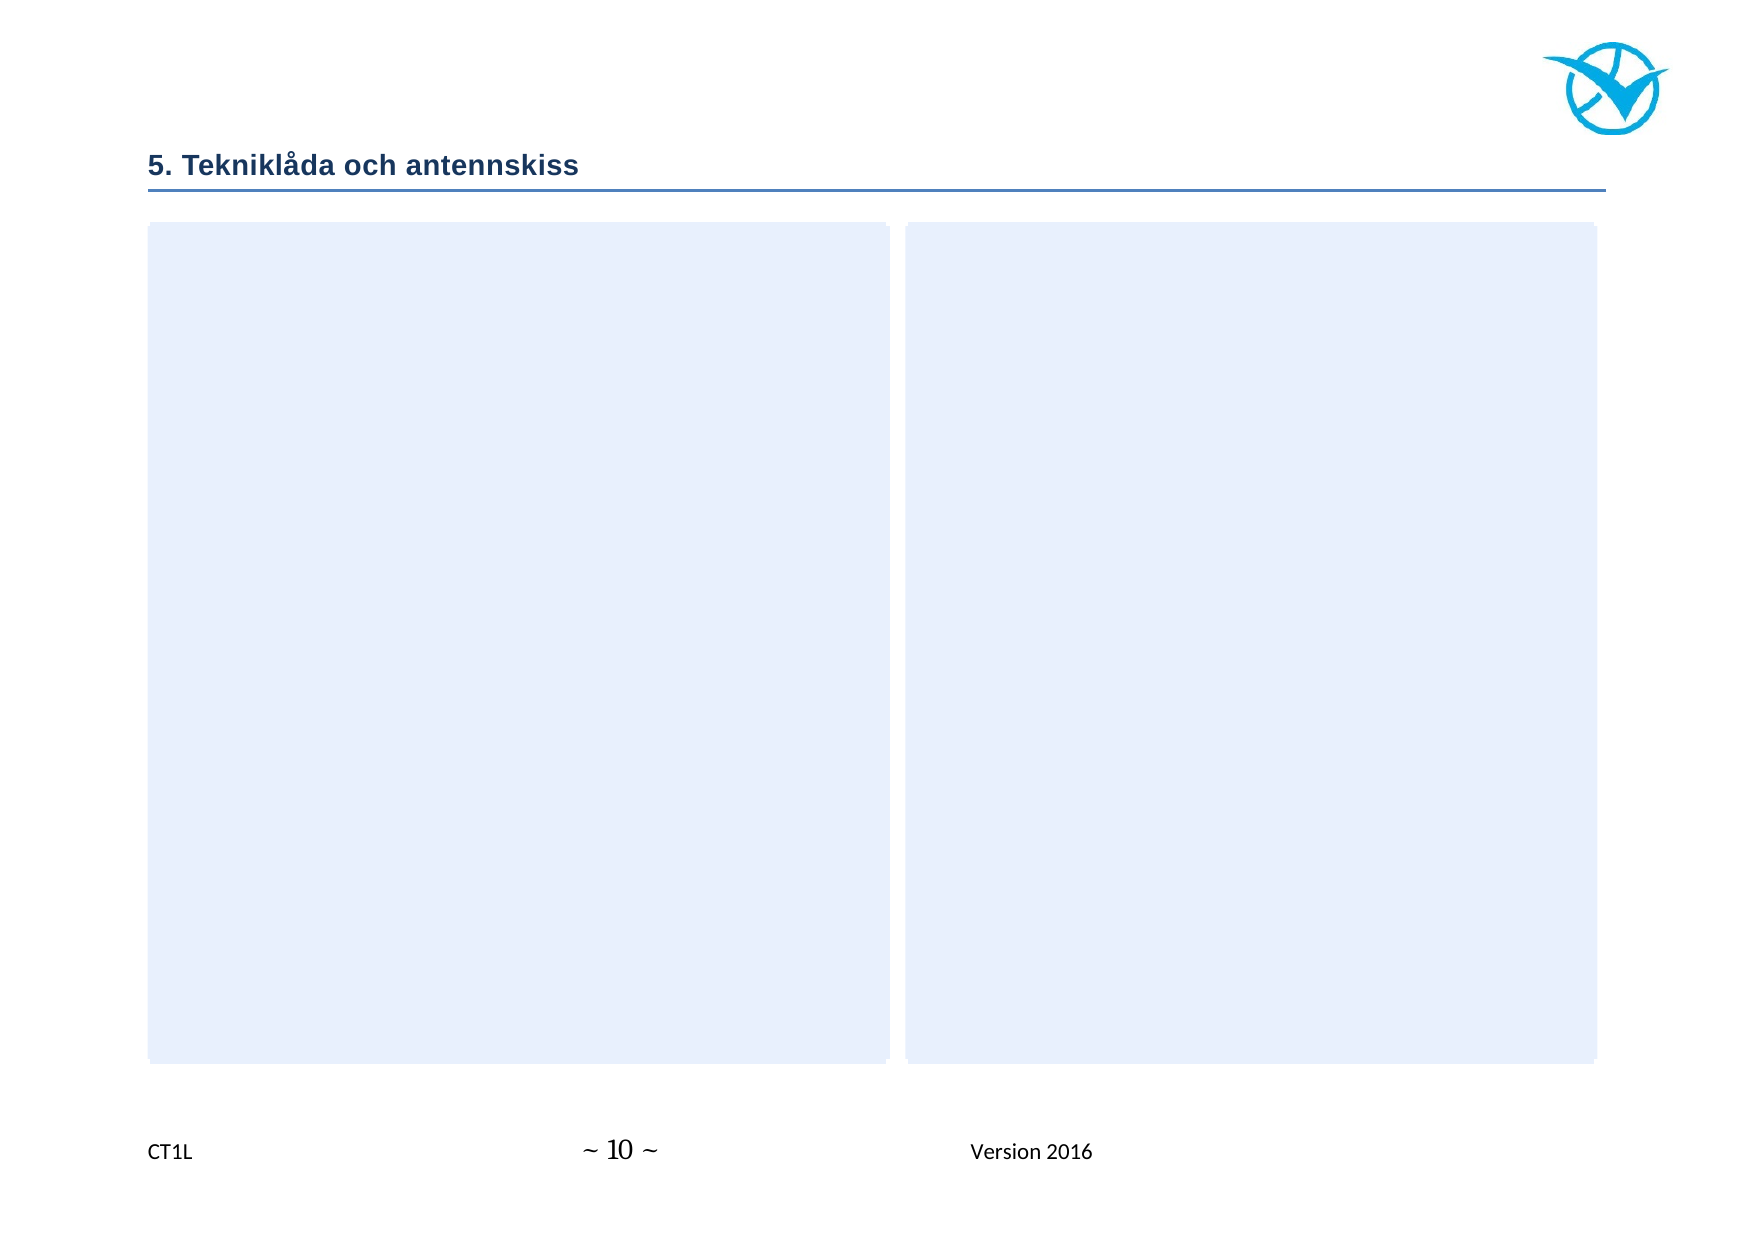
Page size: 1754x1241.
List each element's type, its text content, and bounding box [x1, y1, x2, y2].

picture [1584, 48, 1616, 74]
picture [147, 222, 890, 1064]
picture [1542, 42, 1654, 135]
picture [1615, 42, 1673, 135]
title 5. Tekniklåda och antennskiss [148, 148, 1606, 189]
picture [905, 222, 1598, 1064]
